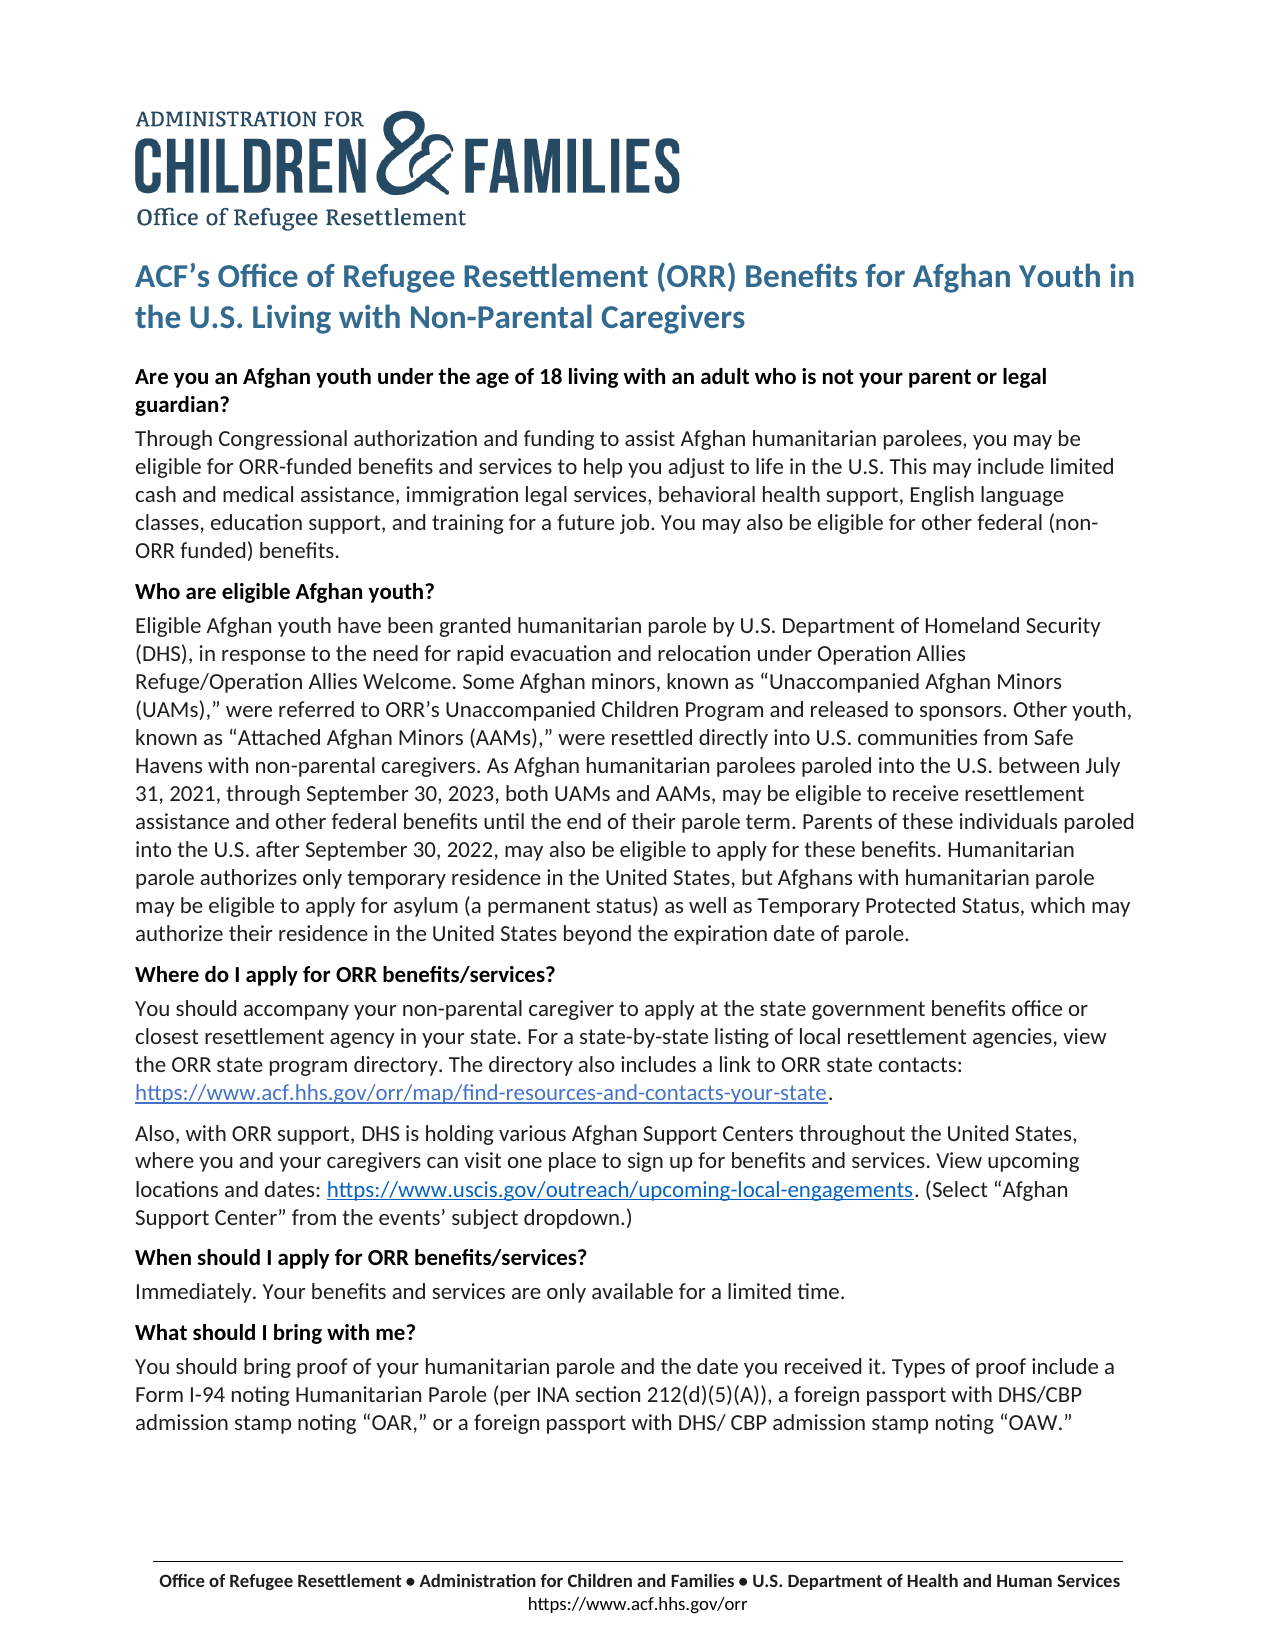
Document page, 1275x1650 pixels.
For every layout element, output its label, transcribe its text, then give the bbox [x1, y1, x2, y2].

subtitle Who are eligible Afghan youth? [135, 577, 1140, 605]
subtitle When should I apply for ORR benefits/services? [135, 1243, 1140, 1271]
text You should bring proof of your humanitarian parole and the date you received it. Types of proof include a Form I-94 noting Humanitarian Parole (per INA section 212(d)(5)(A)), a foreign passport with DHS/CBP admission stamp noting “OAR,” or a foreign passport with DHS/ CBP admission stamp noting “OAW.” [135, 1352, 1140, 1436]
text Also, with ORR support, DHS is holding various Afghan Support Centers throughout the United States, where you and your caregivers can visit one place to sign up for benefits and services. View upcoming locations and dates: https://www.uscis.gov/outreach/upcoming-local-engagements. (Select “Afghan Support Center” from the events’ subject dropdown.) [135, 1119, 1140, 1231]
text Eligible Afghan youth have been granted humanitarian parole by U.S. Department of Homeland Security (DHS), in response to the need for rapid evacuation and relocation under Operation Allies Refuge/Operation Allies Welcome. Some Afghan minors, known as “Unaccompanied Afghan Minors (UAMs),” were referred to ORR’s Unaccompanied Children Program and released to sponsors. Other youth, known as “Attached Afghan Minors (AAMs),” were resettled directly into U.S. communities from Safe Havens with non-parental caregivers. As Afghan humanitarian parolees paroled into the U.S. between July 31, 2021, through September 30, 2023, both UAMs and AAMs, may be eligible to receive resettlement assistance and other federal benefits until the end of their parole term. Parents of these individuals paroled into the U.S. after September 30, 2022, may also be eligible to apply for these benefits. Humanitarian parole authorizes only temporary residence in the United States, but Afghans with humanitarian parole may be eligible to apply for asylum (a permanent status) as well as Temporary Protected Status, which may authorize their residence in the United States beyond the expiration date of parole. [135, 611, 1140, 947]
picture [135, 110, 680, 231]
subtitle Are you an Afghan youth under the age of 18 living with an adult who is not your parent or legal guardian? [135, 362, 1140, 418]
subtitle Where do I apply for ORR benefits/services? [135, 960, 1140, 988]
text Immediately. Your benefits and services are only available for a limited time. [135, 1277, 1140, 1306]
subtitle What should I bring with me? [135, 1318, 1140, 1346]
text Through Congressional authorization and funding to assist Afghan humanitarian parolees, you may be eligible for ORR-funded benefits and services to help you adjust to life in the U.S. This may include limited cash and medical assistance, immigration legal services, behavioral health support, English language classes, education support, and training for a future job. You may also be eligible for other federal (non-ORR funded) benefits. [135, 424, 1140, 564]
text You should accompany your non-parental caregiver to apply at the state government benefits office or closest resettlement agency in your state. For a state-by-state listing of local resettlement agencies, view the ORR state program directory. The directory also includes a link to ORR state contacts: https://www.acf.hhs.gov/orr/map/find-resources-and-contacts-your-state. [135, 994, 1140, 1106]
subtitle ACF’s Office of Refugee Resettlement (ORR) Benefits for Afghan Youth in the U.S. Living with Non-Parental Caregivers [135, 255, 1140, 337]
